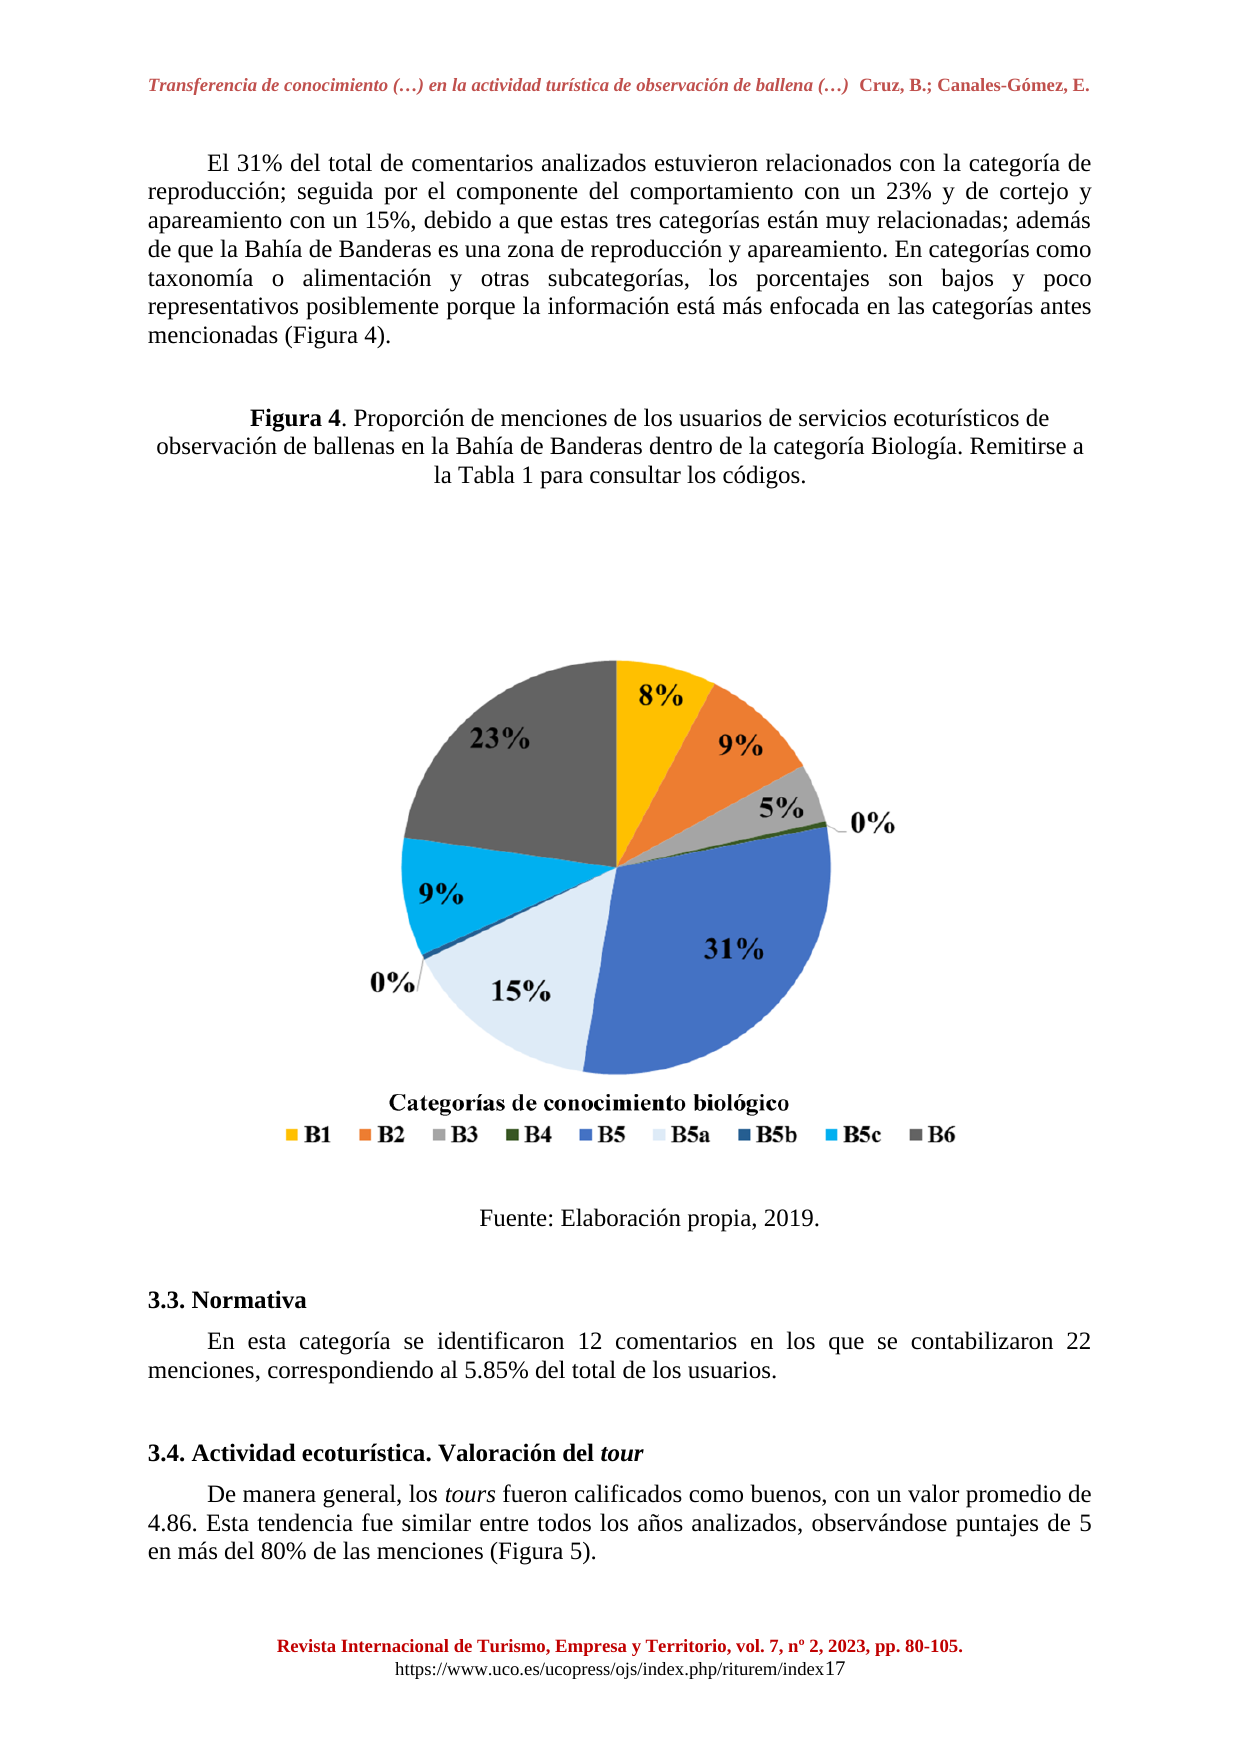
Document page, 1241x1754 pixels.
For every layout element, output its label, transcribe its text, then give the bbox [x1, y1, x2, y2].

picture [159, 520, 1069, 1197]
text El 31% del total de comentarios analizados estuvieron relacionados con la categoría de reproducción; seguida por el componente del comportamiento con un 23% y de cortejo y apareamiento con un 15%, debido a que estas tres categorías están muy relacionadas; además de que la Bahía de Banderas es una zona de reproducción y apareamiento. En categorías como taxonomía o alimentación y otras subcategorías, los porcentajes son bajos y poco representativos posiblemente porque la información está más enfocada en las categorías antes mencionadas (Figura 4). [148, 148, 1092, 349]
text Figura 4. Proporción de menciones de los usuarios de servicios ecoturísticos de observación de ballenas en la Bahía de Banderas dentro de la categoría Biología. Remitirse a la Tabla 1 para consultar los códigos. [148, 403, 1092, 489]
text 3.3. Normativa [148, 1285, 1092, 1314]
text Fuente: Elaboración propia, 2019. [148, 1203, 1092, 1231]
text 3.4. Actividad ecoturística. Valoración del tour [148, 1438, 1092, 1466]
text En esta categoría se identificaron 12 comentarios en los que se contabilizaron 22 menciones, correspondiendo al 5.85% del total de los usuarios. [148, 1326, 1092, 1384]
text De manera general, los tours fueron calificados como buenos, con un valor promedio de 4.86. Esta tendencia fue similar entre todos los años analizados, observándose puntajes de 5 en más del 80% de las menciones (Figura 5). [148, 1479, 1092, 1565]
